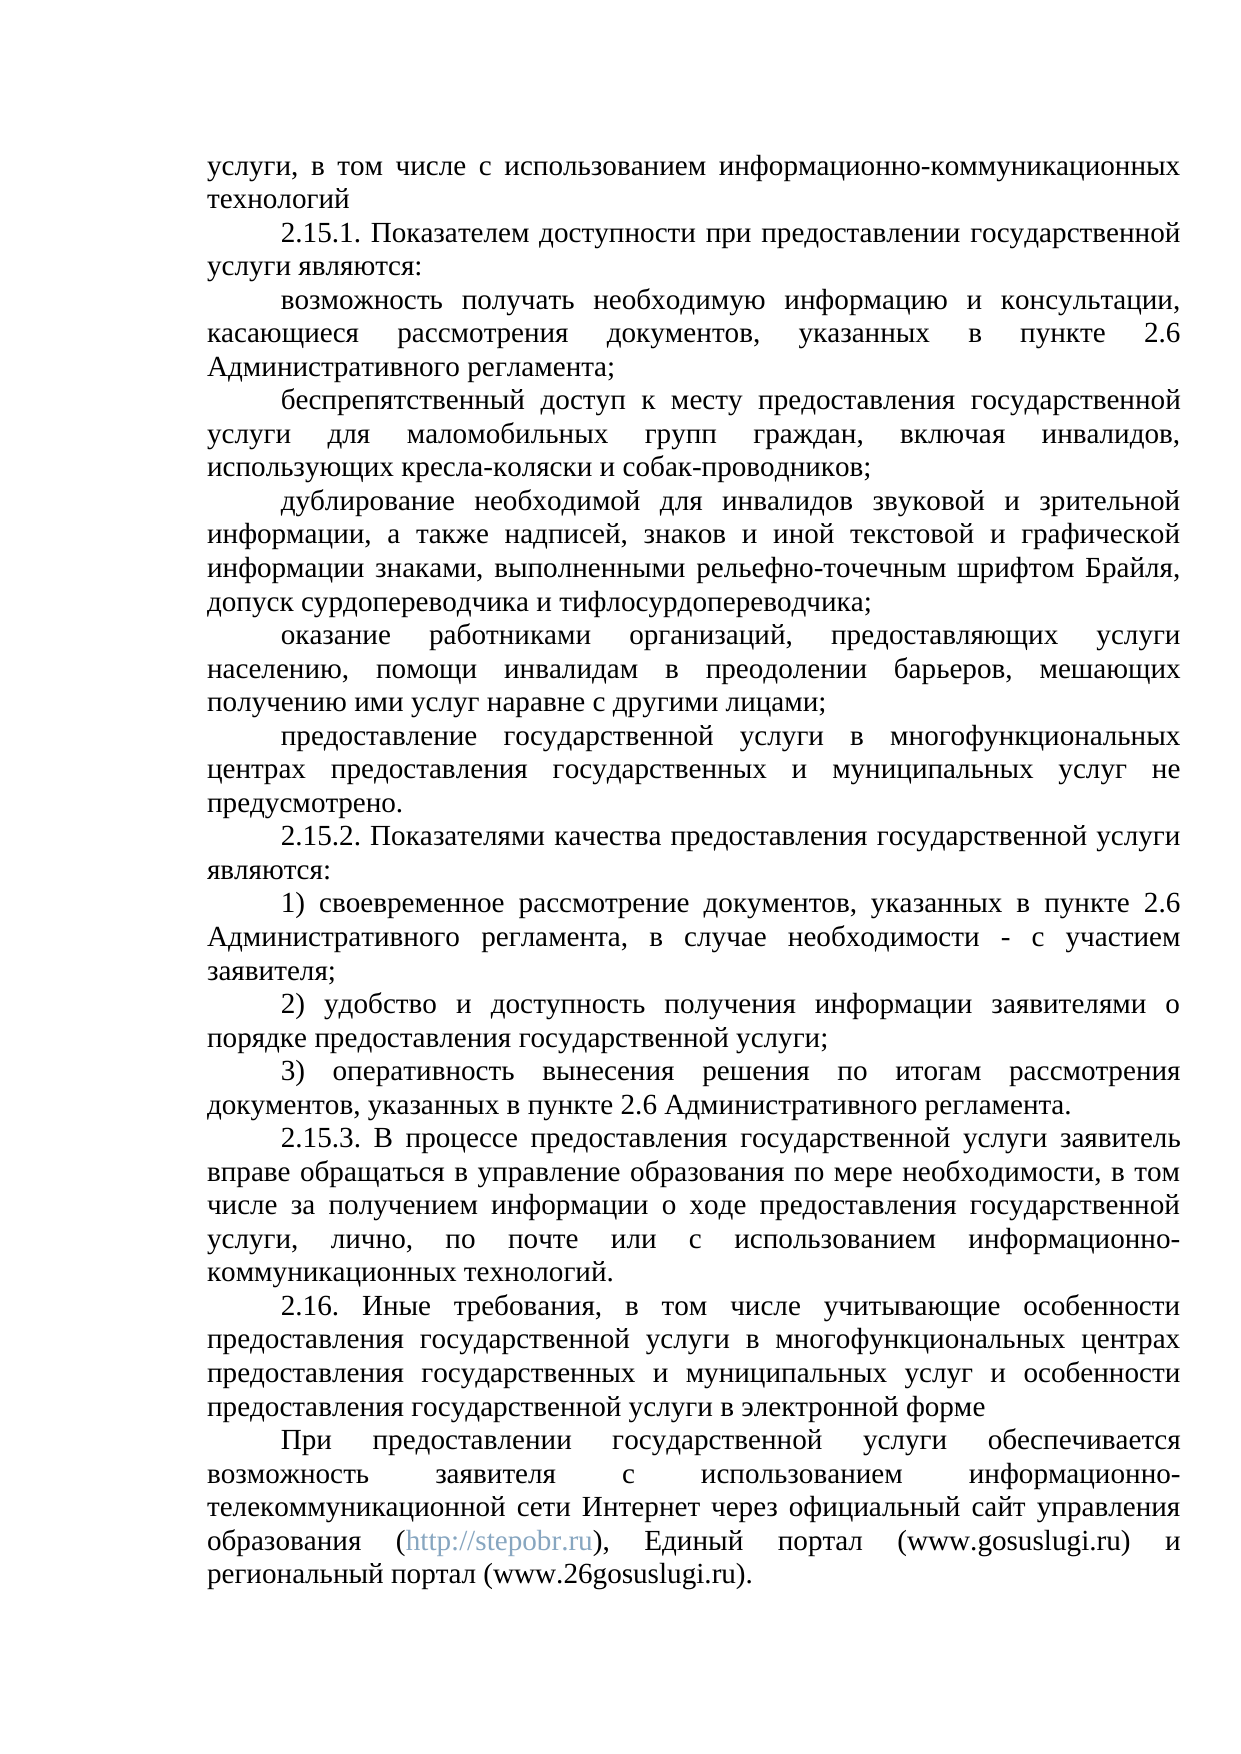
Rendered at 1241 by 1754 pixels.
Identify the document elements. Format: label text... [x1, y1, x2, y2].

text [207, 148, 1181, 215]
text предоставление государственной услуги в многофункциональных центрах предоставления государственных и муниципальных услуг не предусмотрено. [207, 718, 1181, 818]
text 2.16. Иные требования, в том числе учитывающие особенности предоставления государственной услуги в многофункциональных центрах предоставления государственных и муниципальных услуг и особенности предоставления государственной услуги в электронной форме [207, 1288, 1181, 1422]
text беспрепятственный доступ к месту предоставления государственной услуги для маломобильных групп граждан, включая инвалидов, использующих кресла-коляски и собак-проводников; [207, 382, 1181, 483]
text 1) своевременное рассмотрение документов, указанных в пункте 2.6 Административного регламента, в случае необходимости - с участием заявителя; [207, 886, 1181, 986]
text дублирование необходимой для инвалидов звуковой и зрительной информации, а также надписей, знаков и иной текстовой и графической информации знаками, выполненными рельефно-точечным шрифтом Брайля, допуск сурдопереводчика и тифлосурдопереводчика; [207, 483, 1181, 617]
text 2.15.2. Показателями качества предоставления государственной услуги являются: [207, 818, 1181, 886]
text оказание работниками организаций, предоставляющих услуги населению, помощи инвалидам в преодолении барьеров, мешающих получению ими услуг наравне с другими лицами; [207, 617, 1181, 718]
text 3) оперативность вынесения решения по итогам рассмотрения документов, указанных в пункте 2.6 Административного регламента. [207, 1053, 1181, 1120]
text 2.15.1. Показателем доступности при предоставлении государственной услуги являются: [207, 215, 1181, 282]
text 2.15.3. В процессе предоставления государственной услуги заявитель вправе обращаться в управление образования по мере необходимости, в том числе за получением информации о ходе предоставления государственной услуги, лично, по почте или с использованием информационно-коммуникационных технологий. [207, 1120, 1181, 1288]
text При предоставлении государственной услуги обеспечивается возможность заявителя с использованием информационно-телекоммуникационной сети Интернет через официальный сайт управления образования (http://stepobr.ru), Единый портал (www.gosuslugi.ru) и региональный портал (www.26gosuslugi.ru). [207, 1422, 1181, 1590]
text 2) удобство и доступность получения информации заявителями о порядке предоставления государственной услуги; [207, 986, 1181, 1053]
text возможность получать необходимую информацию и консультации, касающиеся рассмотрения документов, указанных в пункте 2.6 Административного регламента; [207, 282, 1181, 382]
